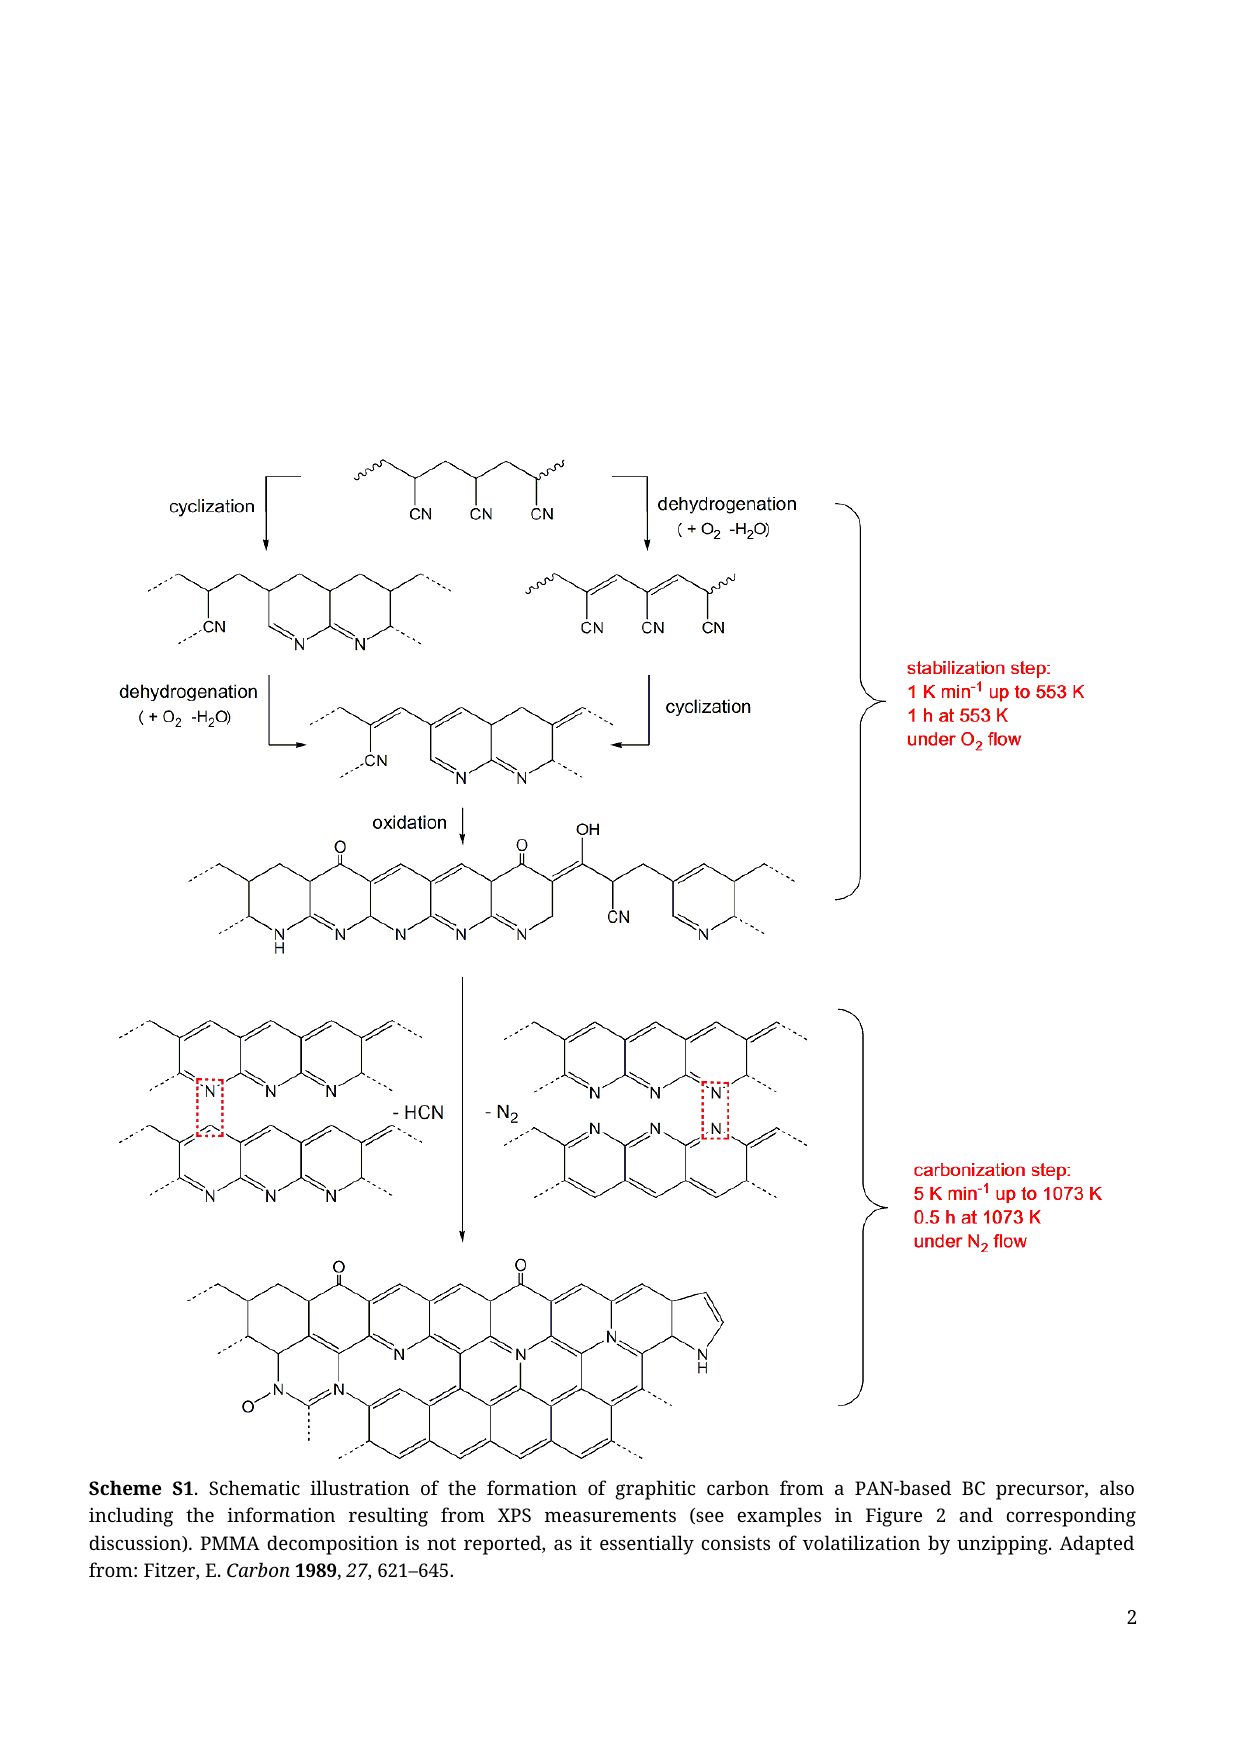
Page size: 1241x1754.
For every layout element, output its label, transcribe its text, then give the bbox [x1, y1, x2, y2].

text Scheme S1. Schematic illustration of the formation of graphitic carbon from a PAN-based BC precursor, also including the information resulting from XPS measurements (see examples in Figure 2 and corresponding discussion). PMMA decomposition is not reported, as it essentially consists of volatilization by unzipping. Adapted from: Fitzer, E. Carbon 1989, 27, 621–645. [89, 1475, 1137, 1583]
picture [116, 456, 1109, 1461]
